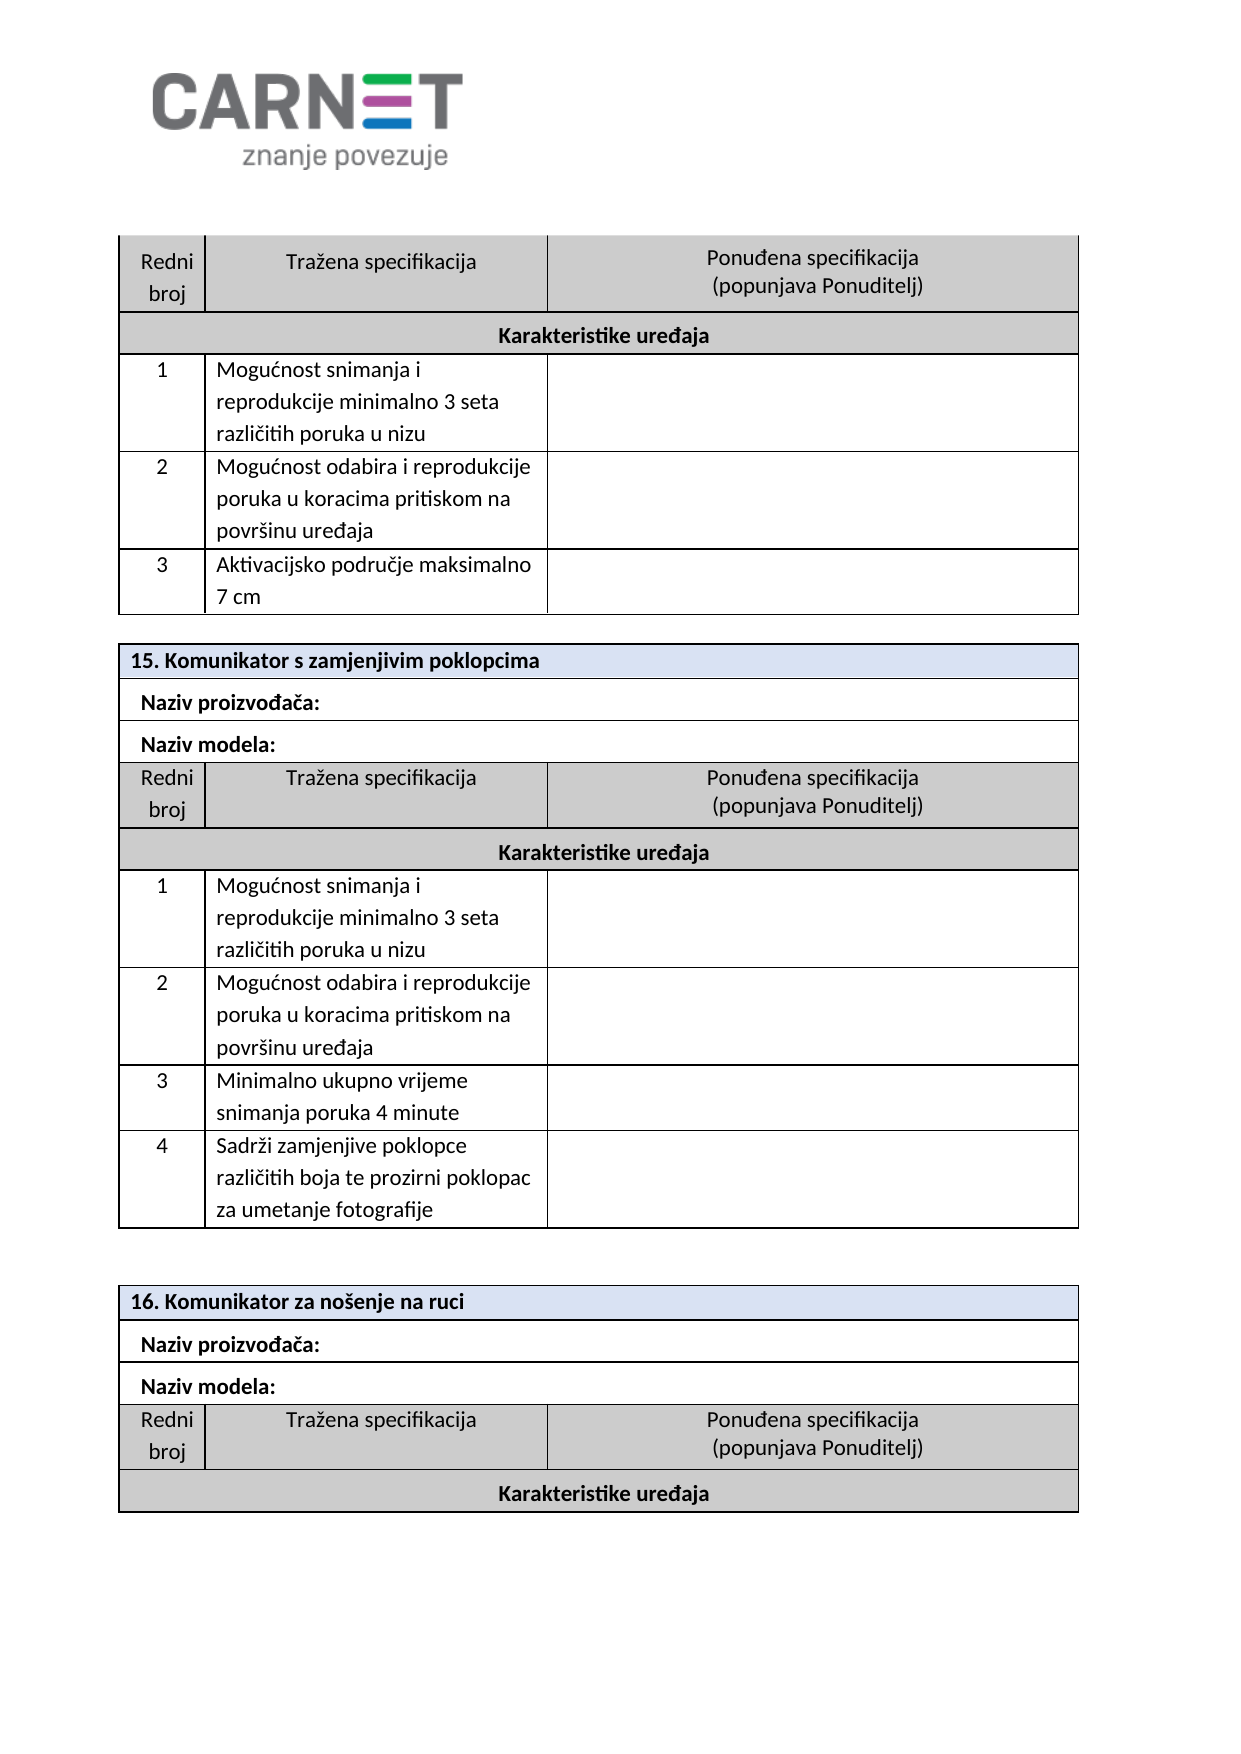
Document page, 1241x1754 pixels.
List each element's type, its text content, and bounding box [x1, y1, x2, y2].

table_header 16. Komunikator za nošenje na ruci [120, 1286, 1078, 1319]
table_cell Mogućnost snimanja i reprodukcije minimalno 3 seta različitih poruka u nizu [206, 355, 547, 451]
table_cell Karakteristike uređaja [120, 1470, 1078, 1511]
table_cell Redni broj [120, 1405, 204, 1469]
table_cell Karakteristike uređaja [120, 313, 1078, 353]
table_cell 4 [120, 1131, 204, 1227]
table_cell Tražena specifikacija [206, 236, 547, 311]
table_cell Tražena specifikacija [206, 1405, 547, 1469]
table_cell Mogućnost odabira i reprodukcije poruka u koracima pritiskom na površinu uređaja [206, 968, 547, 1064]
table_cell Naziv proizvođača: [120, 1321, 1078, 1361]
table_cell Ponuđena specifikacija (popunjava Ponuditelj) [548, 1405, 1078, 1469]
table_cell [548, 452, 1078, 548]
table_cell Ponuđena specifikacija (popunjava Ponuditelj) [548, 763, 1078, 827]
table_cell [548, 355, 1078, 451]
table_cell 1 [120, 355, 204, 451]
table_cell [548, 968, 1078, 1064]
table_cell 2 [120, 452, 204, 548]
table_cell Naziv proizvođača: [120, 679, 1078, 719]
table_cell [548, 1131, 1078, 1227]
table_cell Tražena specifikacija [206, 763, 547, 827]
table_cell Mogućnost odabira i reprodukcije poruka u koracima pritiskom na površinu uređaja [206, 452, 547, 548]
table_cell [548, 1066, 1078, 1129]
table_cell 3 [120, 550, 204, 613]
table_cell 3 [120, 1066, 204, 1129]
table_cell Aktivacijsko područje maksimalno 7 cm [206, 550, 547, 613]
table_cell Naziv modela: [120, 721, 1078, 762]
table_cell Sadrži zamjenjive poklopce različitih boja te prozirni poklopac za umetanje fotografije [206, 1131, 547, 1227]
table_cell Minimalno ukupno vrijeme snimanja poruka 4 minute [206, 1066, 547, 1129]
table_cell Naziv modela: [120, 1363, 1078, 1403]
picture [118, 73, 500, 170]
table_cell Mogućnost snimanja i reprodukcije minimalno 3 seta različitih poruka u nizu [206, 871, 547, 967]
table_cell [548, 550, 1078, 613]
table_cell Redni broj [120, 763, 204, 827]
table_header 15. Komunikator s zamjenjivim poklopcima [120, 645, 1078, 677]
table_cell 1 [120, 871, 204, 967]
table_cell Redni broj [120, 236, 204, 311]
table_cell Karakteristike uređaja [120, 829, 1078, 869]
table_cell [548, 871, 1078, 967]
table_cell Ponuđena specifikacija (popunjava Ponuditelj) [548, 236, 1078, 311]
table_cell 2 [120, 968, 204, 1064]
